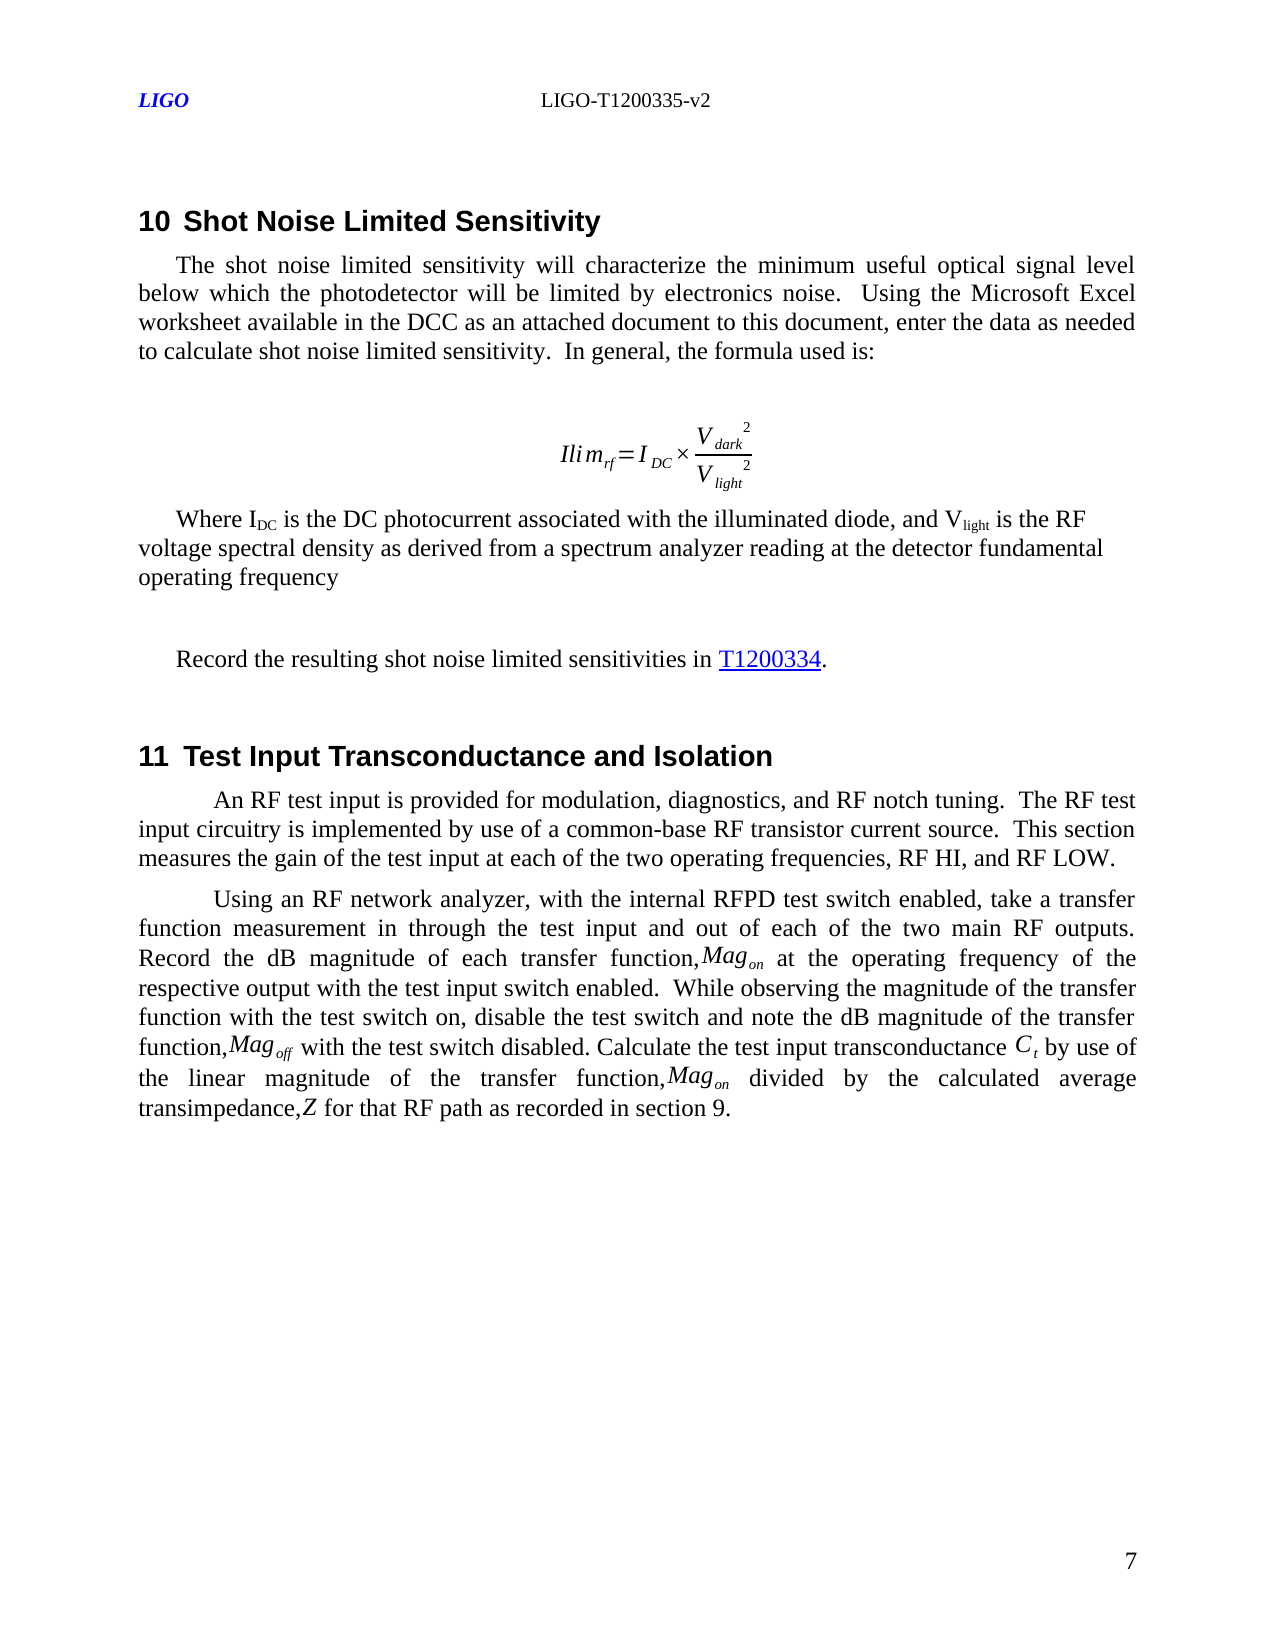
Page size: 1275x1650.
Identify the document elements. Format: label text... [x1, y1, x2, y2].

text Using an RF network analyzer, with the internal RFPD test switch enabled, take a transfer function measurement in through the test input and out of each of the two main RF outputs. Record the dB magnitude of each transfer function, at the operating frequency of the respective output with the test input switch enabled. While observing the magnitude of the transfer function with the test switch on, disable the test switch and note the dB magnitude of the transfer function, with the test switch disabled. Calculate the test input transconductance by use of the linear magnitude of the transfer function, divided by the calculated average transimpedance, for that RF path as recorded in section 9. [138, 884, 1137, 1122]
text Record the resulting shot noise limited sensitivities in T1200334. [138, 644, 1137, 673]
subtitle Shot Noise Limited Sensitivity [138, 204, 1137, 237]
text Where IDC is the DC photocurrent associated with the illuminated diode, and Vlight is the RF voltage spectral density as derived from a spectrum analyzer reading at the detector fundamental operating frequency [138, 504, 1137, 591]
text An RF test input is provided for modulation, diagnostics, and RF notch tuning. The RF test input circuitry is implemented by use of a common-base RF transistor current source. This section measures the gain of the test input at each of the two operating frequencies, RF HI, and RF LOW. [138, 786, 1137, 872]
subtitle Test Input Transconductance and Isolation [138, 739, 1137, 773]
text The shot noise limited sensitivity will characterize the minimum useful optical signal level below which the photodetector will be limited by electronics noise. Using the Microsoft Excel worksheet available in the DCC as an attached document to this document, enter the data as needed to calculate shot noise limited sensitivity. In general, the formula used is: [138, 250, 1137, 365]
